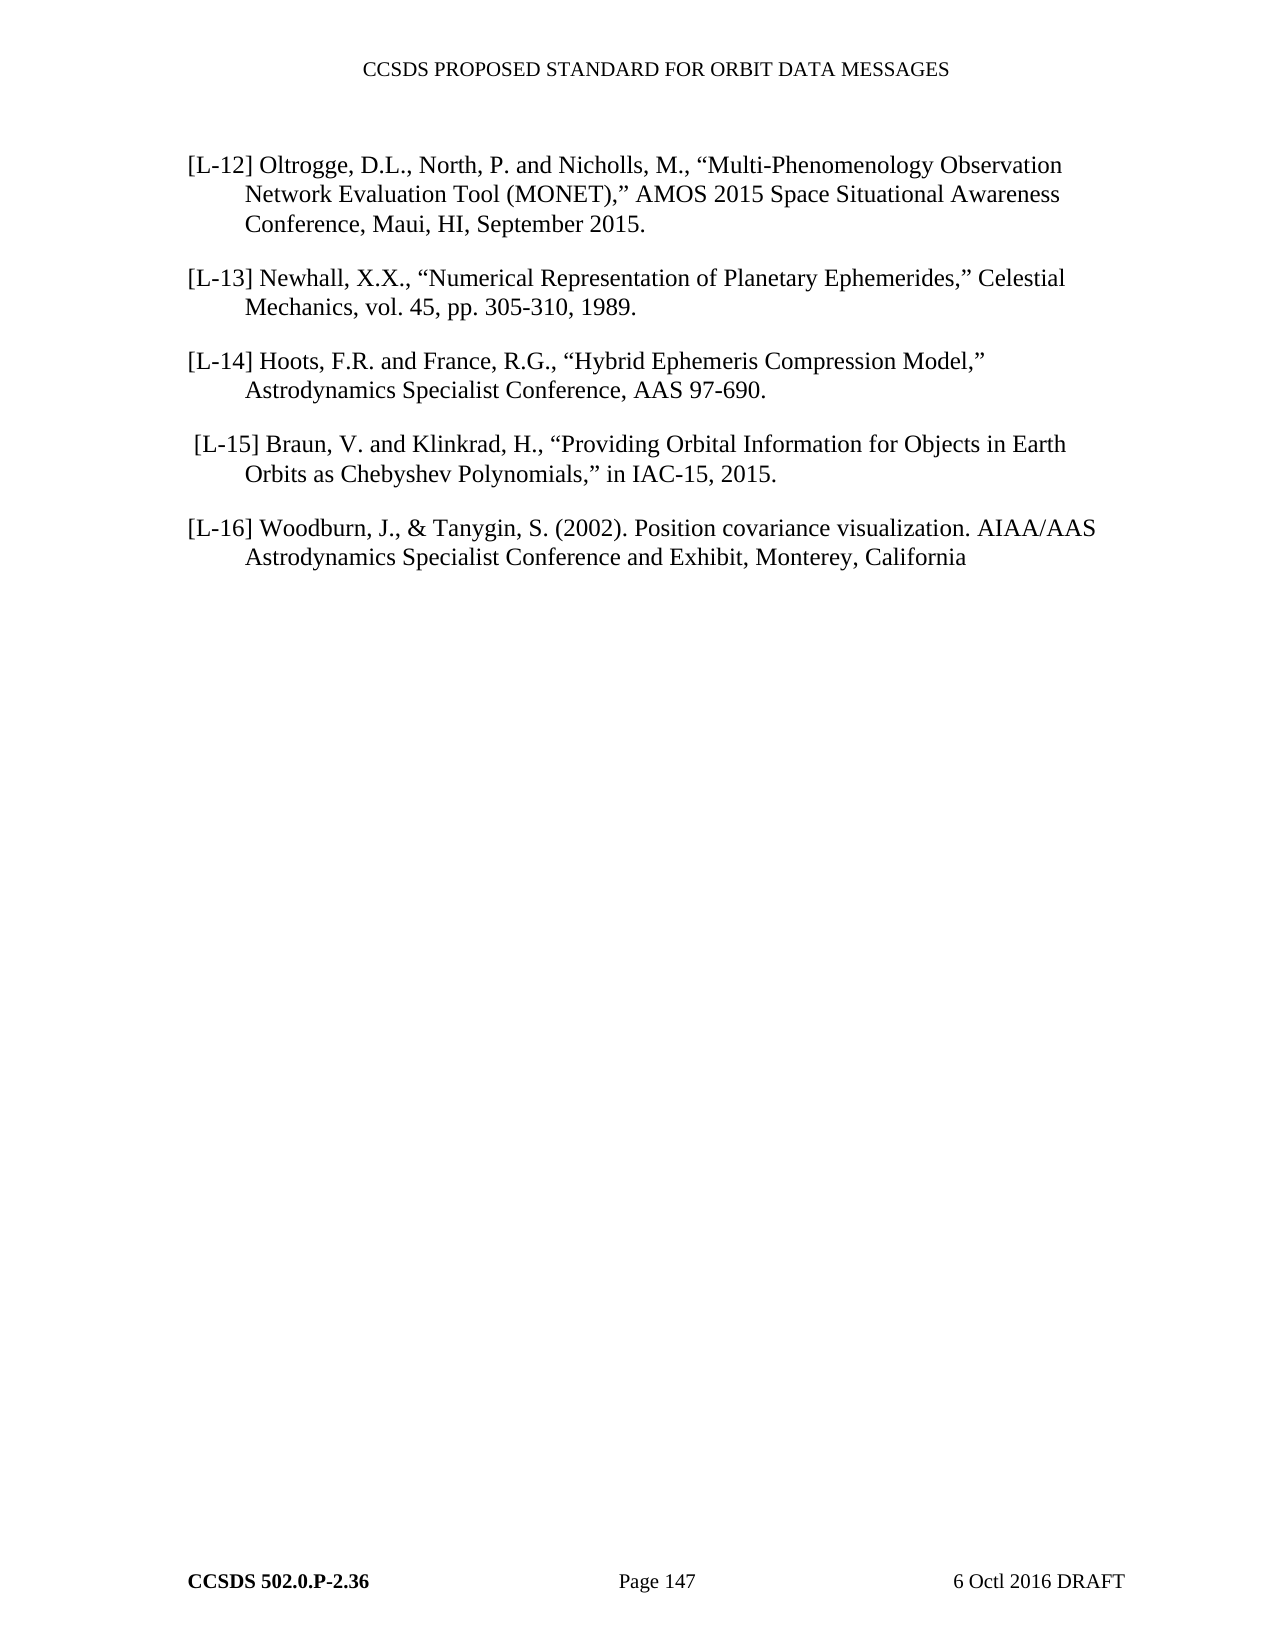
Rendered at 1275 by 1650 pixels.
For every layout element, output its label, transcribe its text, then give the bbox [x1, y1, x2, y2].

text [L-16] Woodburn, J., & Tanygin, S. (2002). Position covariance visualization. AIAA/AAS Astrodynamics Specialist Conference and Exhibit, Monterey, California [187, 512, 1125, 571]
